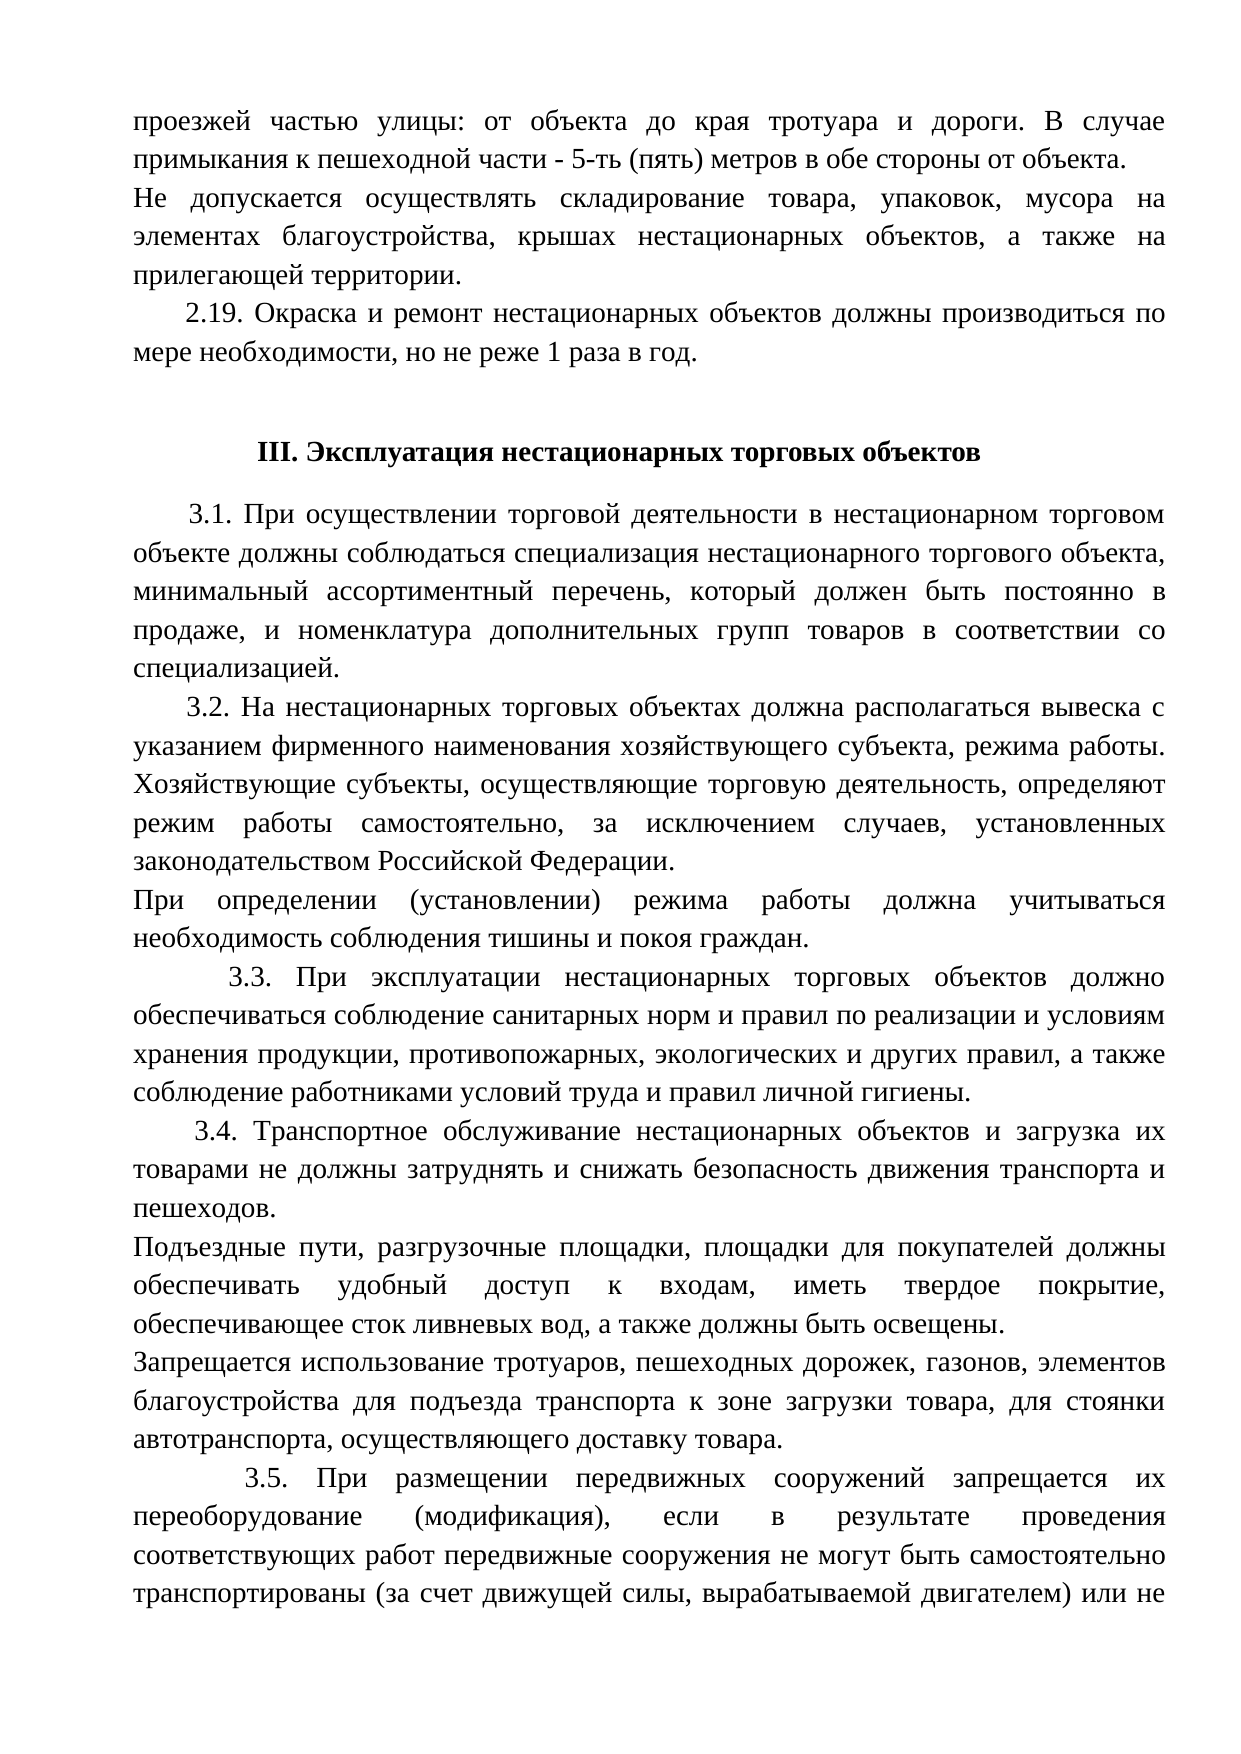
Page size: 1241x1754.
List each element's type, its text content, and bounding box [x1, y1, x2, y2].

text При определении (установлении) режима работы должна учитываться необходимость соблюдения тишины и покоя граждан. [133, 882, 1167, 954]
text 3.1. При осуществлении торговой деятельности в нестационарном торговом объекте должны соблюдаться специализация нестационарного торгового объекта, минимальный ассортиментный перечень, который должен быть постоянно в продаже, и номенклатура дополнительных групп товаров в соответствии со специализацией. [133, 496, 1167, 684]
text 2.19. Окраска и ремонт нестационарных объектов должны производиться по мере необходимости, но не реже 1 раза в год. [133, 295, 1167, 367]
text Не допускается осуществлять складирование товара, упаковок, мусора на элементах благоустройства, крышах нестационарных объектов, а также на прилегающей территории. [133, 180, 1167, 290]
subtitle III. Эксплуатация нестационарных торговых объектов [133, 434, 1167, 467]
text 3.2. На нестационарных торговых объектах должна располагаться вывеска с указанием фирменного наименования хозяйствующего субъекта, режима работы. Хозяйствующие субъекты, осуществляющие торговую деятельность, определяют режим работы самостоятельно, за исключением случаев, установленных законодательством Российской Федерации. [133, 689, 1167, 877]
text Запрещается использование тротуаров, пешеходных дорожек, газонов, элементов благоустройства для подъезда транспорта к зоне загрузки товара, для стоянки автотранспорта, осуществляющего доставку товара. [133, 1344, 1167, 1455]
text Подъездные пути, разгрузочные площадки, площадки для покупателей должны обеспечивать удобный доступ к входам, иметь твердое покрытие, обеспечивающее сток ливневых вод, а также должны быть освещены. [133, 1229, 1167, 1339]
text 3.3. При эксплуатации нестационарных торговых объектов должно обеспечиваться соблюдение санитарных норм и правил по реализации и условиям хранения продукции, противопожарных, экологических и других правил, а также соблюдение работниками условий труда и правил личной гигиены. [133, 959, 1167, 1108]
text 3.4. Транспортное обслуживание нестационарных объектов и загрузка их товарами не должны затруднять и снижать безопасность движения транспорта и пешеходов. [133, 1113, 1167, 1224]
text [133, 1460, 1167, 1609]
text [133, 103, 1167, 175]
